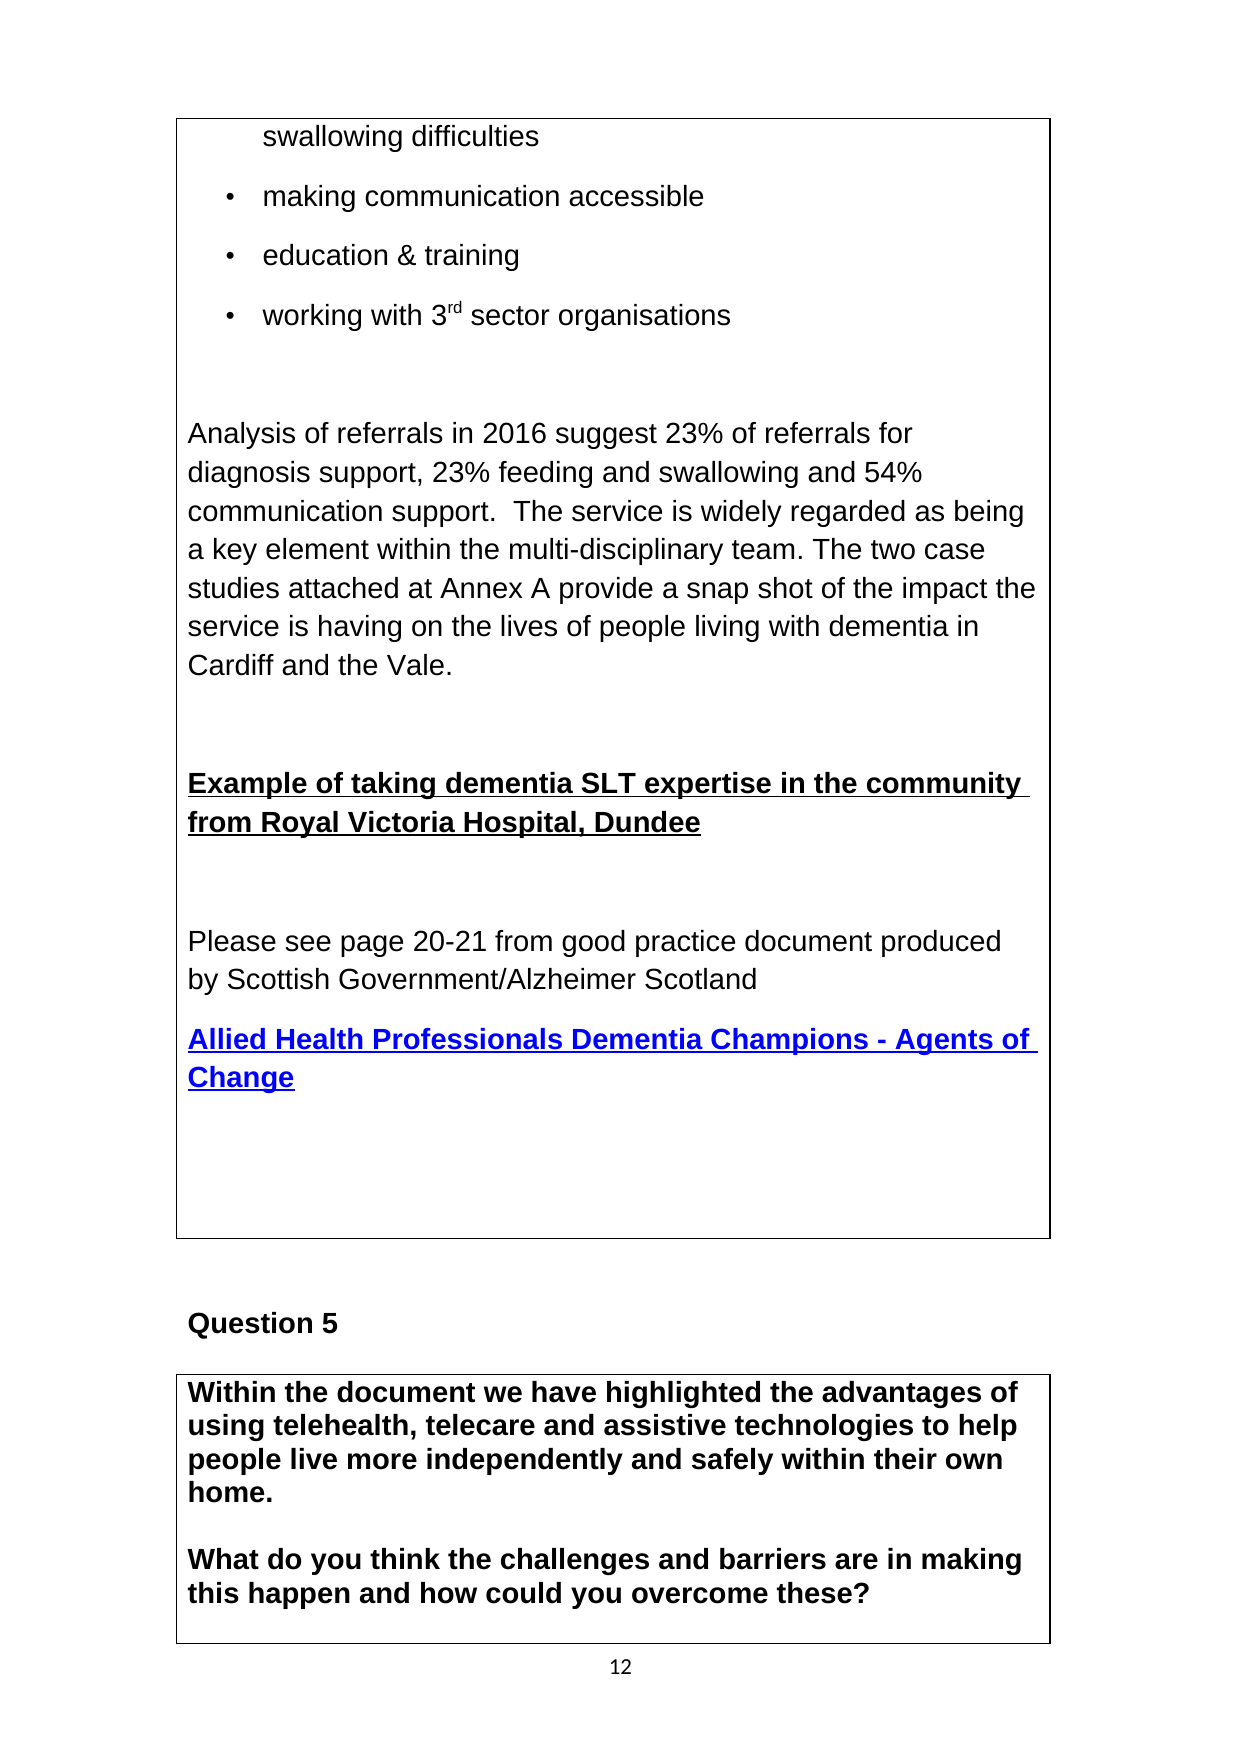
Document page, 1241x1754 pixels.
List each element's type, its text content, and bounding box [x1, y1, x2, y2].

text Question 5 [187, 1306, 1053, 1340]
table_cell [177, 119, 1049, 1238]
table_header Within the document we have highlighted the advantages of using telehealth, telecare and assistive technologies to help people live more independently and safely within their own home. What do you think the challenges and barriers are in making this happen and how could you overcome these? [177, 1375, 1049, 1643]
